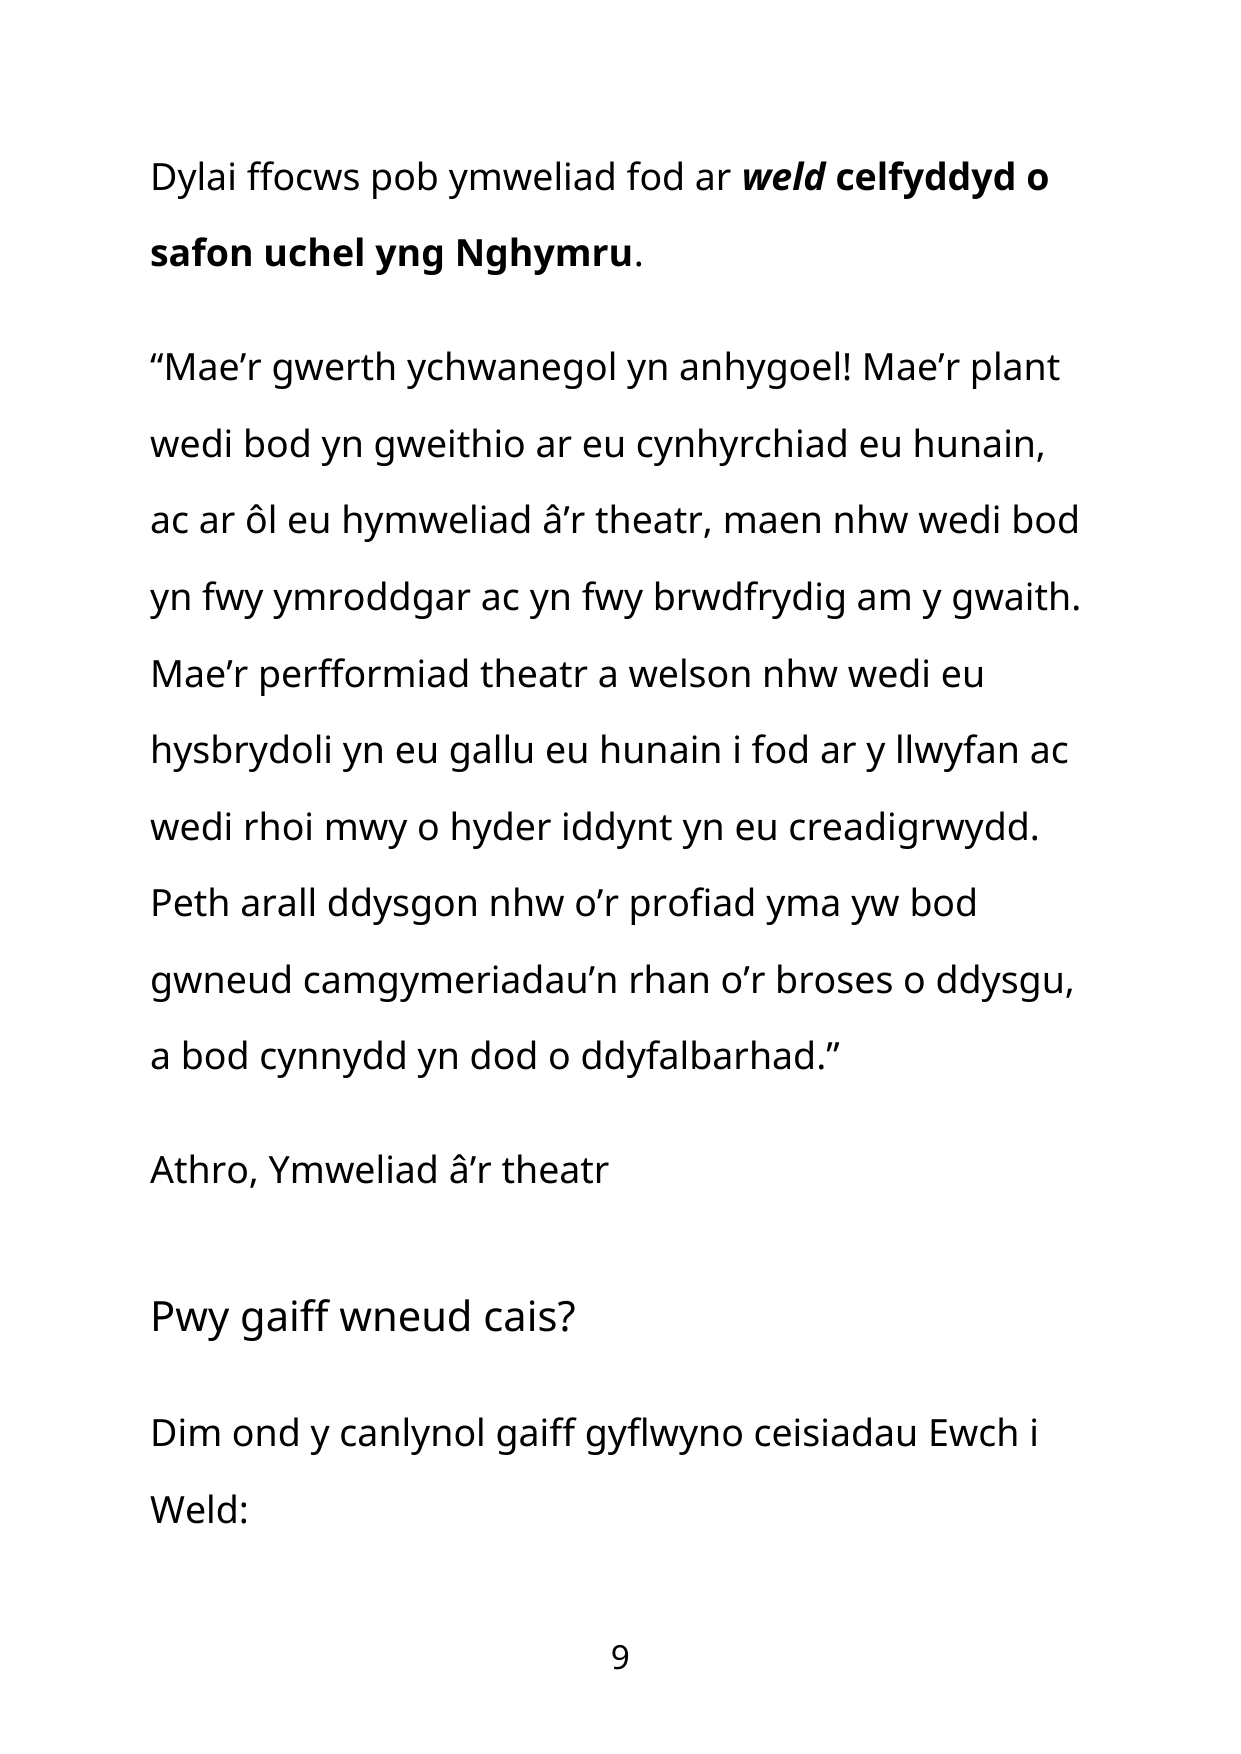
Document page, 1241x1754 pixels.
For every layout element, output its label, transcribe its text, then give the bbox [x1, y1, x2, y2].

text Dim ond y canlynol gaiff gyflwyno ceisiadau Ewch i Weld: [150, 1407, 1090, 1534]
subtitle Pwy gaiff wneud cais? [150, 1287, 1090, 1344]
text “Mae’r gwerth ychwanegol yn anhygoel! Mae’r plant wedi bod yn gweithio ar eu cynhyrchiad eu hunain, ac ar ôl eu hymweliad â’r theatr, maen nhw wedi bod yn fwy ymroddgar ac yn fwy brwdfrydig am y gwaith. Mae’r perfformiad theatr a welson nhw wedi eu hysbrydoli yn eu gallu eu hunain i fod ar y llwyfan ac wedi rhoi mwy o hyder iddynt yn eu creadigrwydd. Peth arall ddysgon nhw o’r profiad yma yw bod gwneud camgymeriadau’n rhan o’r broses o ddysgu, a bod cynnydd yn dod o ddyfalbarhad.” [150, 341, 1090, 1081]
text Athro, Ymweliad â’r theatr [150, 1144, 1090, 1195]
text Dylai ffocws pob ymweliad fod ar weld celfyddyd o safon uchel yng Nghymru. [150, 150, 1090, 278]
